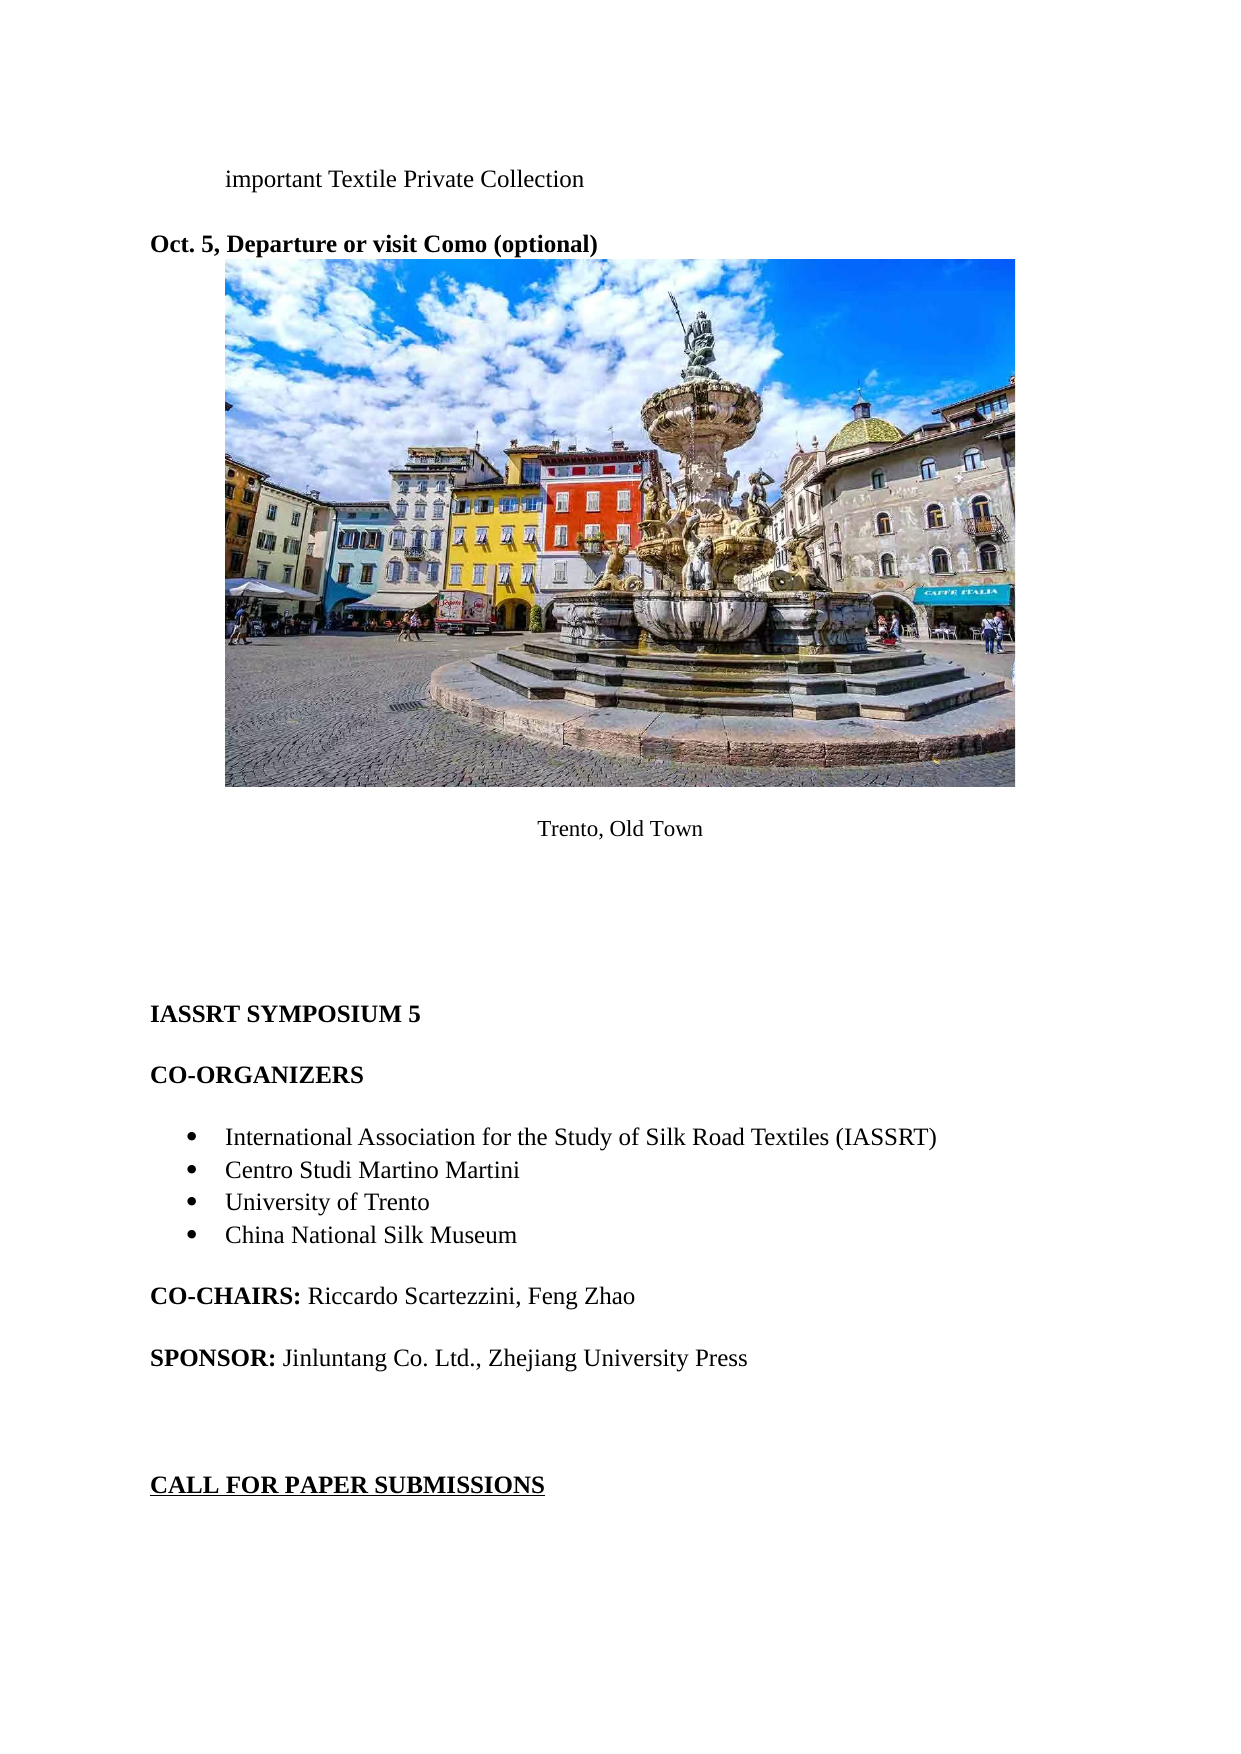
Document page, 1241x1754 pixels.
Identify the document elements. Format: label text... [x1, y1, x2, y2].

text CO-ORGANIZERS [150, 1059, 1090, 1091]
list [187, 162, 1090, 194]
text CALL FOR PAPER SUBMISSIONS [150, 1468, 1090, 1500]
text Trento, Old Town [150, 812, 1090, 844]
text IASSRT SYMPOSIUM 5 [150, 997, 1090, 1029]
list International Association for the Study of Silk Road Textiles (IASSRT) [187, 1120, 1090, 1153]
list Centro Studi Martino Martini [187, 1153, 1090, 1185]
picture [225, 259, 1016, 787]
list University of Trento [187, 1185, 1090, 1218]
text SPONSOR: Jinluntang Co. Ltd., Zhejiang University Press [150, 1341, 1090, 1374]
text Oct. 5, Departure or visit Como (optional) [150, 227, 1090, 259]
text CO-CHAIRS: Riccardo Scartezzini, Feng Zhao [150, 1279, 1090, 1312]
list China National Silk Museum [187, 1218, 1090, 1250]
